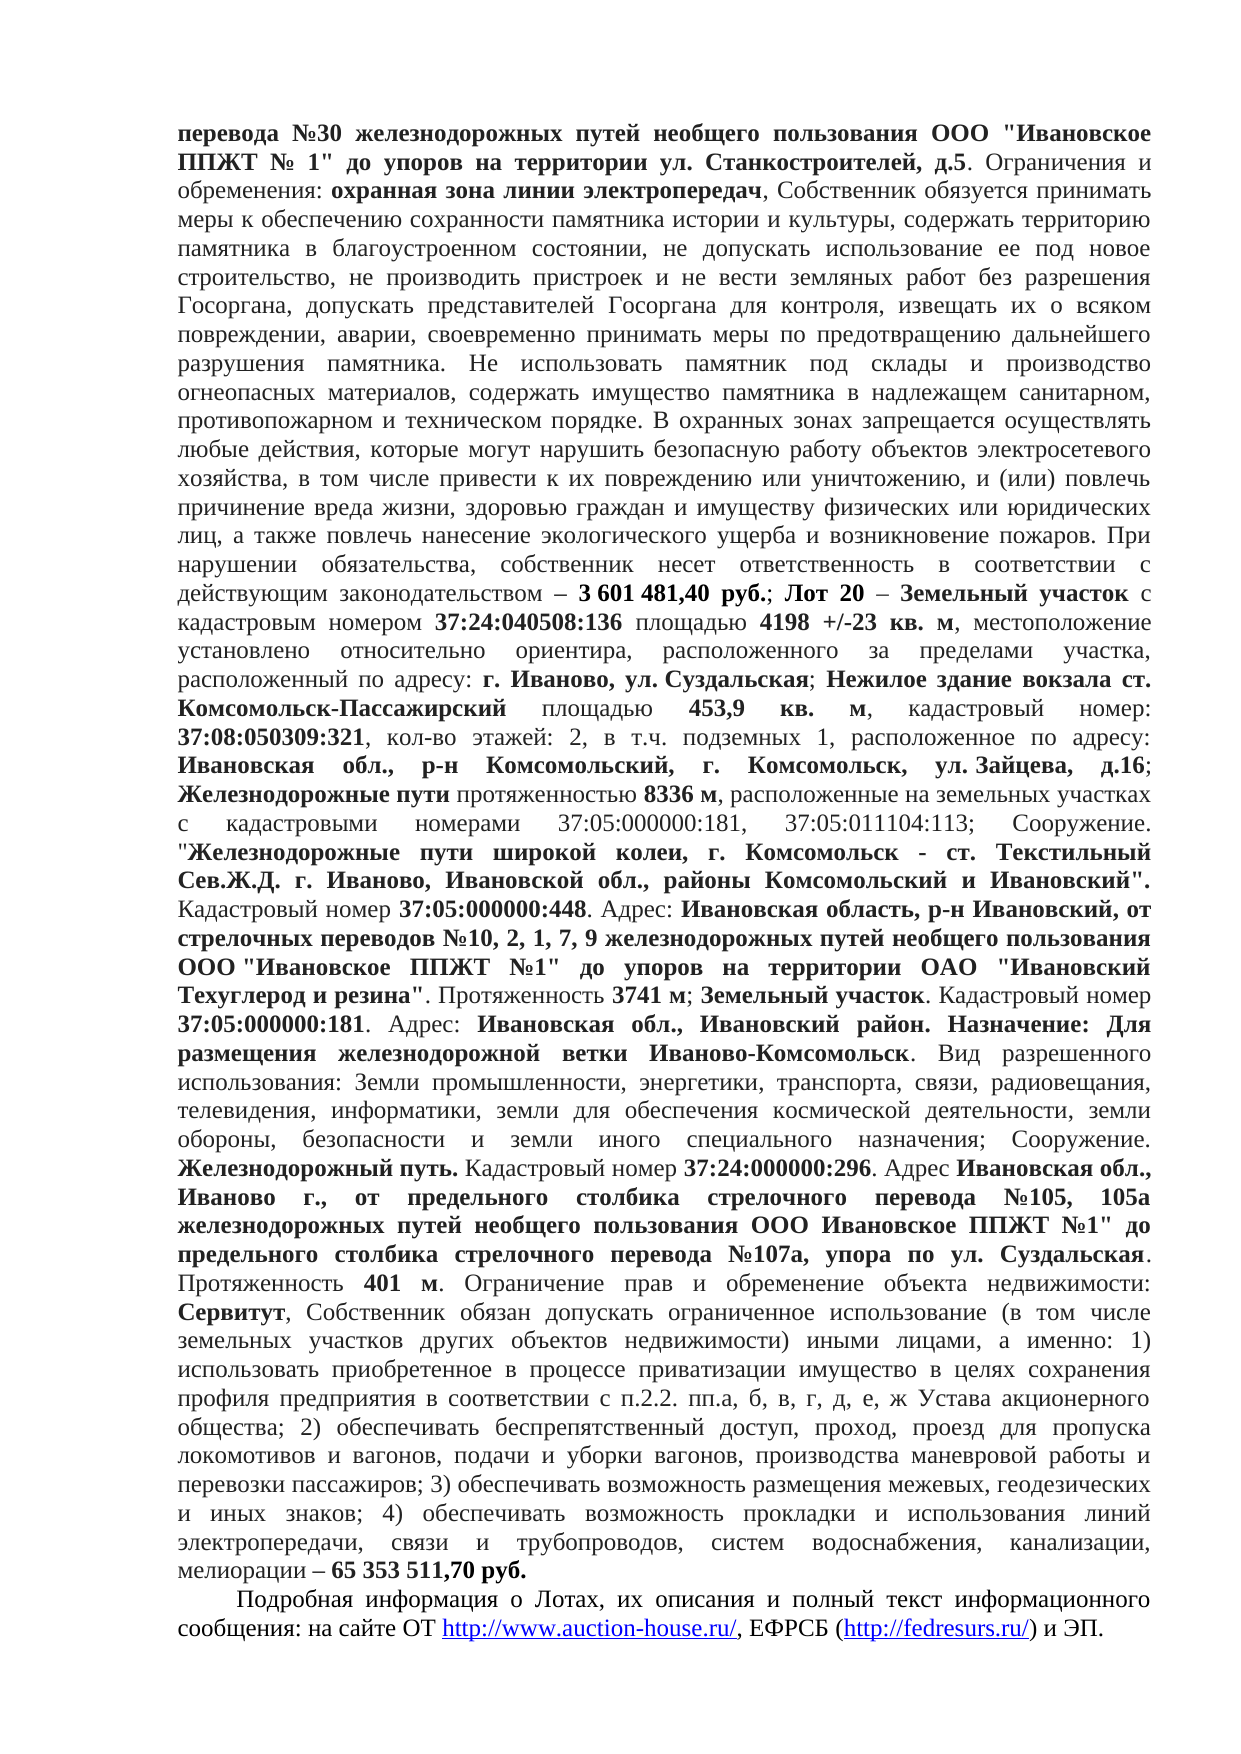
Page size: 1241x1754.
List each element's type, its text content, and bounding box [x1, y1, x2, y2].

text Подробная информация о Лотах, их описания и полный текст информационного сообщения: на сайте ОТ http://www.auction-house.ru/, ЕФРСБ (http://fedresurs.ru/) и ЭП. [177, 1584, 1152, 1642]
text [177, 118, 1152, 1584]
